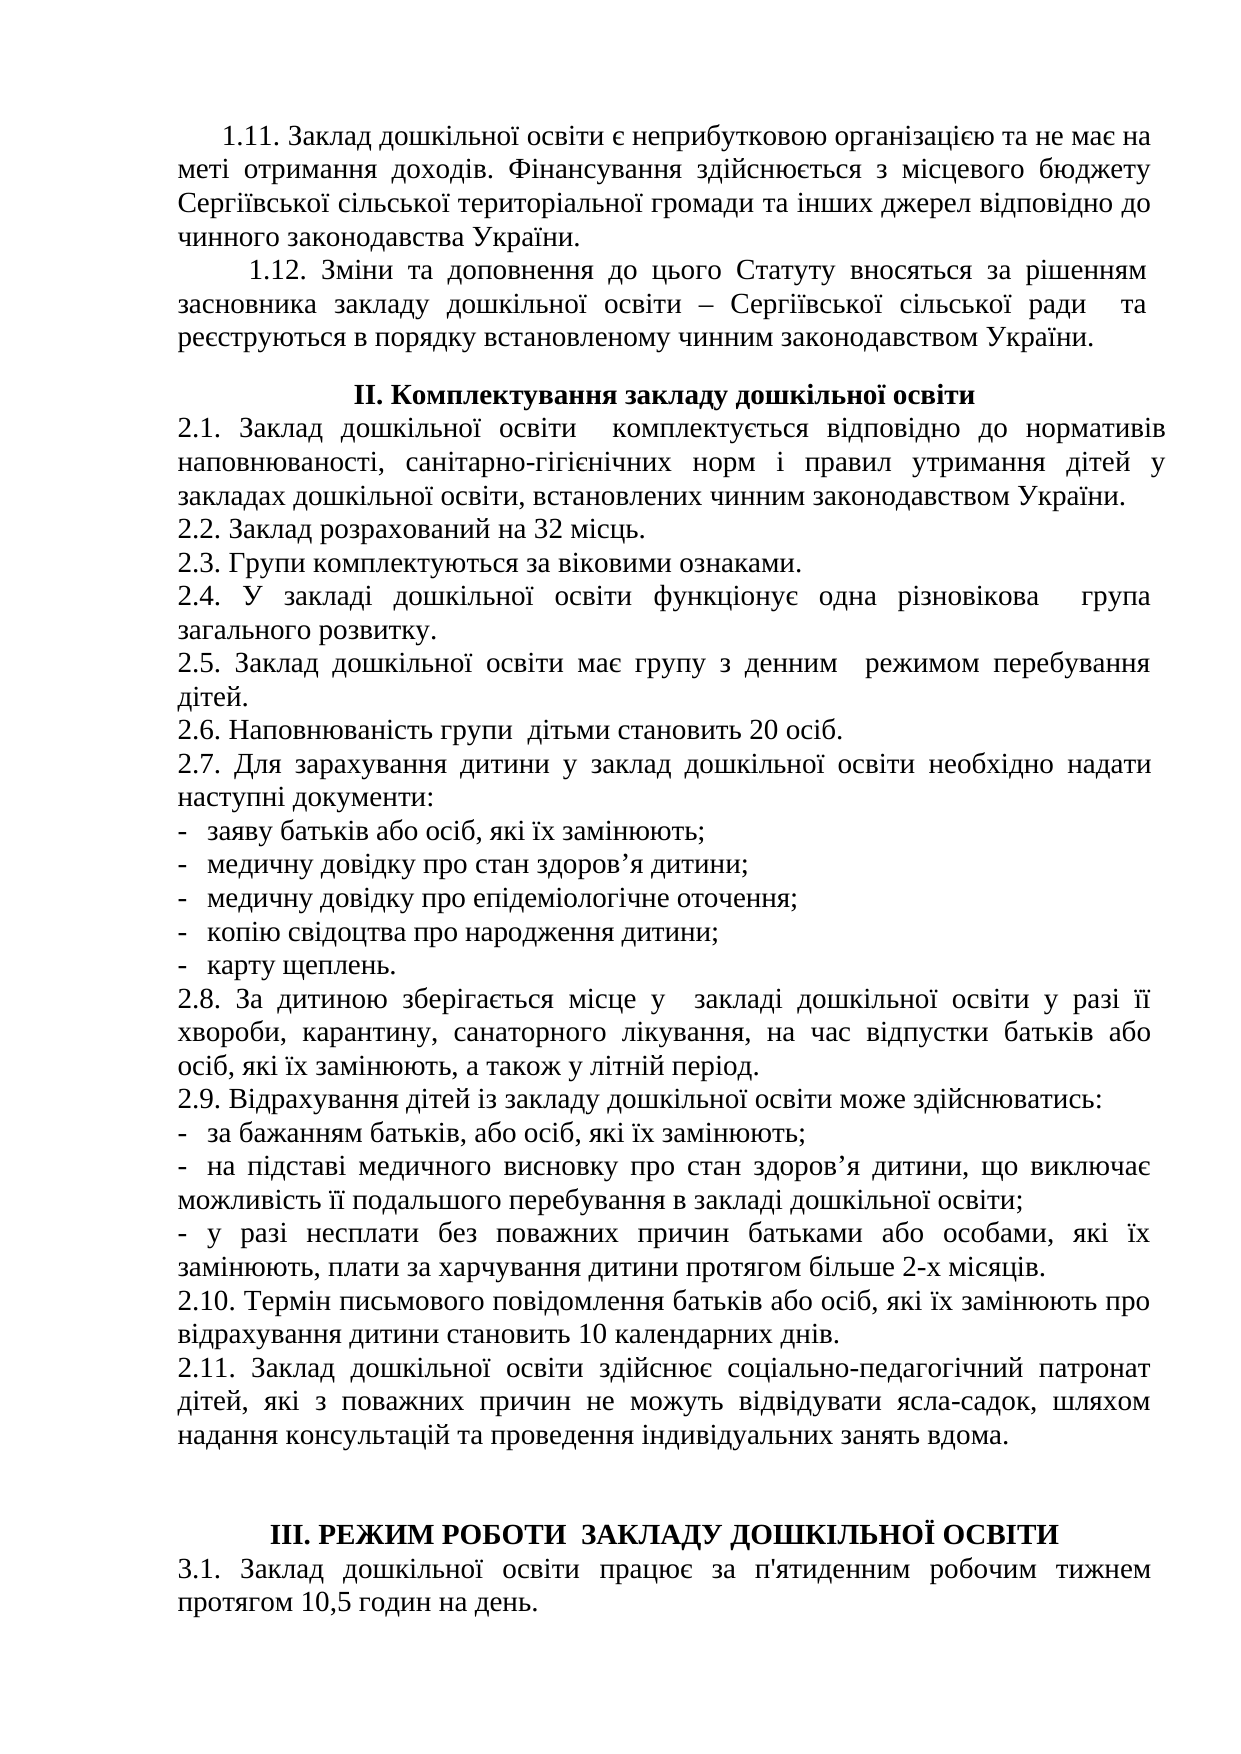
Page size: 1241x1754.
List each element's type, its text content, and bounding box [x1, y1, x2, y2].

text III. РЕЖИМ РОБОТИ ЗАКЛАДУ ДОШКІЛЬНОЇ ОСВІТИ [177, 1517, 1152, 1551]
list копію свідоцтва про народження дитини; [177, 914, 1152, 947]
text II. Комплектування закладу дошкільної освіти [177, 377, 1152, 411]
text 2.4. У закладі дошкільної освіти функціонує одна різновікова група загального розвитку. [177, 578, 1152, 645]
text 2.8. За дитиною зберігається місце у закладі дошкільної освіти у разі її хвороби, карантину, санаторного лікування, на час відпустки батьків або осіб, які їх замінюють, а також у літній період. [177, 981, 1152, 1081]
list медичну довідку про епідеміологічне оточення; [177, 880, 1152, 914]
text 2.6. Наповнюваність групи дітьми становить 20 осіб. [177, 712, 1152, 746]
text 2.3. Групи комплектуються за віковими ознаками. [177, 545, 1152, 578]
list заяву батьків або осіб, які їх замінюють; [177, 813, 1152, 847]
text 2.11. Заклад дошкільної освіти здійснює соціально-педагогічний патронат дітей, які з поважних причин не можуть відвідувати ясла-садок, шляхом надання консультацій та проведення індивідуальних занять вдома. [177, 1350, 1152, 1450]
list карту щеплень. [177, 947, 1152, 981]
text 2.7. Для зарахування дитини у заклад дошкільної освіти необхідно надати наступні документи: [177, 746, 1152, 813]
text 2.9. Відрахування дітей із закладу дошкільної освіти може здійснюватись: [177, 1081, 1152, 1115]
text 3.1. Заклад дошкільної освіти працює за п'ятиденним робочим тижнем протягом 10,5 годин на день. [177, 1551, 1152, 1618]
list на підставі медичного висновку про стан здоров’я дитини, що виключає можливість її подальшого перебування в закладі дошкільної освіти; [177, 1148, 1152, 1216]
list за бажанням батьків, або осіб, які їх замінюють; [177, 1115, 1152, 1148]
list медичну довідку про стан здоров’я дитини; [177, 847, 1152, 880]
text 2.2. Заклад розрахований на 32 місць. [177, 511, 1152, 545]
text 1.11. Заклад дошкільної освіти є неприбутковою організацією та не має на меті отримання доходів. Фінансування здійснюється з місцевого бюджету Сергіївської сільської територіальної громади та інших джерел відповідно до чинного законодавства України. [177, 118, 1152, 252]
text 2.1. Заклад дошкільної освіти комплектується відповідно до нормативів наповнюваності, санітарно-гігієнічних норм і правил утримання дітей у закладах дошкільної освіти, встановлених чинним законодавством України. [177, 411, 1167, 511]
list у разі несплати без поважних причин батьками або особами, які їх замінюють, плати за харчування дитини протягом більше 2-х місяців. [177, 1216, 1152, 1283]
text 2.10. Термін письмового повідомлення батьків або осіб, які їх замінюють про відрахування дитини становить 10 календарних днів. [177, 1283, 1152, 1350]
text 2.5. Заклад дошкільної освіти має групу з денним режимом перебування дітей. [177, 645, 1152, 712]
text 1.12. Зміни та доповнення до цього Статуту вносяться за рішенням засновника закладу дошкільної освіти – Сергіївської сільської ради та реєструються в порядку встановленому чинним законодавством України. [177, 252, 1148, 353]
